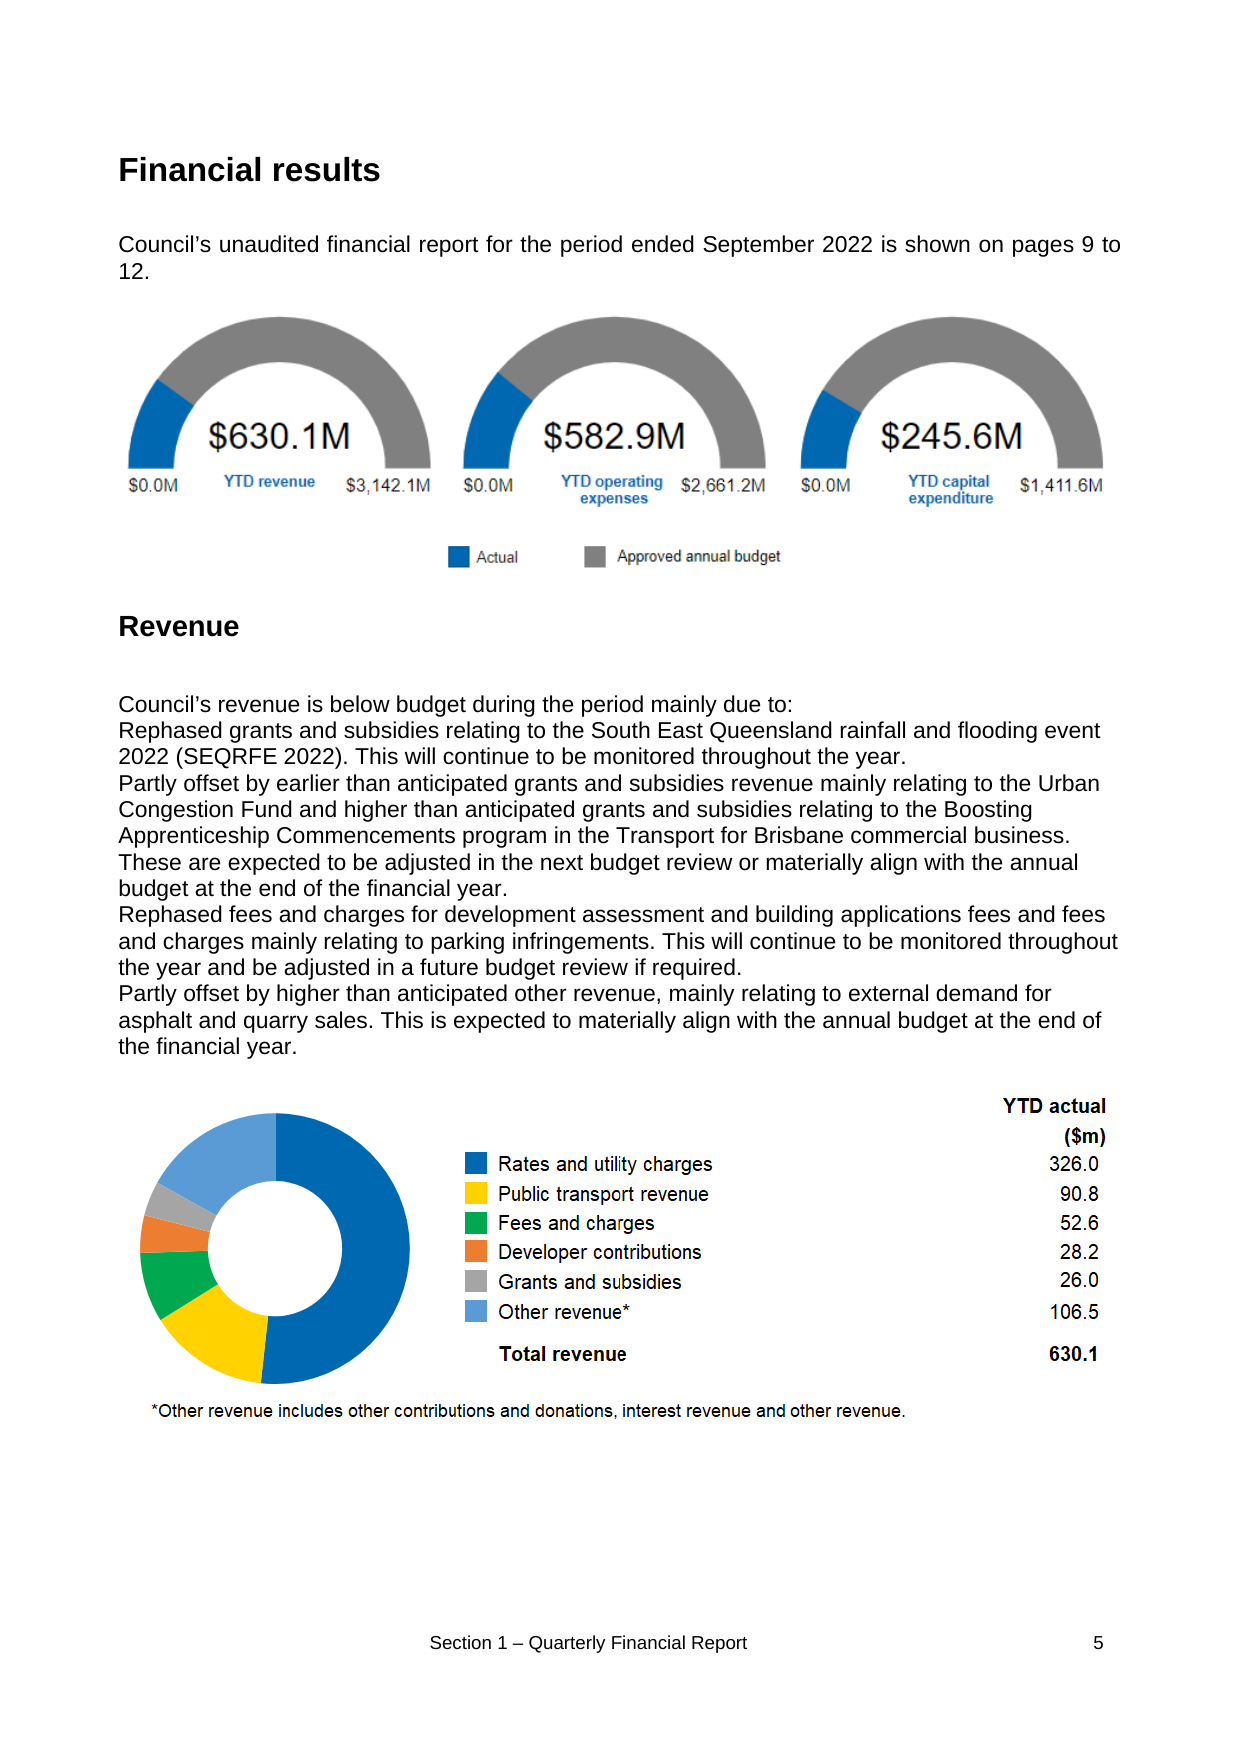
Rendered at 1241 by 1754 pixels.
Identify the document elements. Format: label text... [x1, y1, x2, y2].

subtitle Revenue [118, 609, 1122, 642]
picture [118, 310, 1122, 583]
text Rephased grants and subsidies relating to the South East Queensland rainfall and flooding event 2022 (SEQRFE 2022). This will continue to be monitored throughout the year. [118, 717, 1122, 769]
text Partly offset by earlier than anticipated grants and subsidies revenue mainly relating to the Urban Congestion Fund and higher than anticipated grants and subsidies relating to the Boosting Apprenticeship Commencements program in the Transport for Brisbane commercial business. These are expected to be adjusted in the next budget review or materially align with the annual budget at the end of the financial year. [118, 769, 1122, 901]
text Council’s unaudited financial report for the period ended September 2022 is shown on pages 9 to 12. [118, 231, 1122, 284]
picture [118, 1085, 1122, 1444]
text Rephased fees and charges for development assessment and building applications fees and fees and charges mainly relating to parking infringements. This will continue to be monitored throughout the year and be adjusted in a future budget review if required. [118, 901, 1122, 980]
subtitle Financial results [118, 150, 1122, 188]
text Partly offset by higher than anticipated other revenue, mainly relating to external demand for asphalt and quarry sales. This is expected to materially align with the annual budget at the end of the financial year. [118, 980, 1122, 1059]
text Council’s revenue is below budget during the period mainly due to: [118, 691, 1122, 717]
